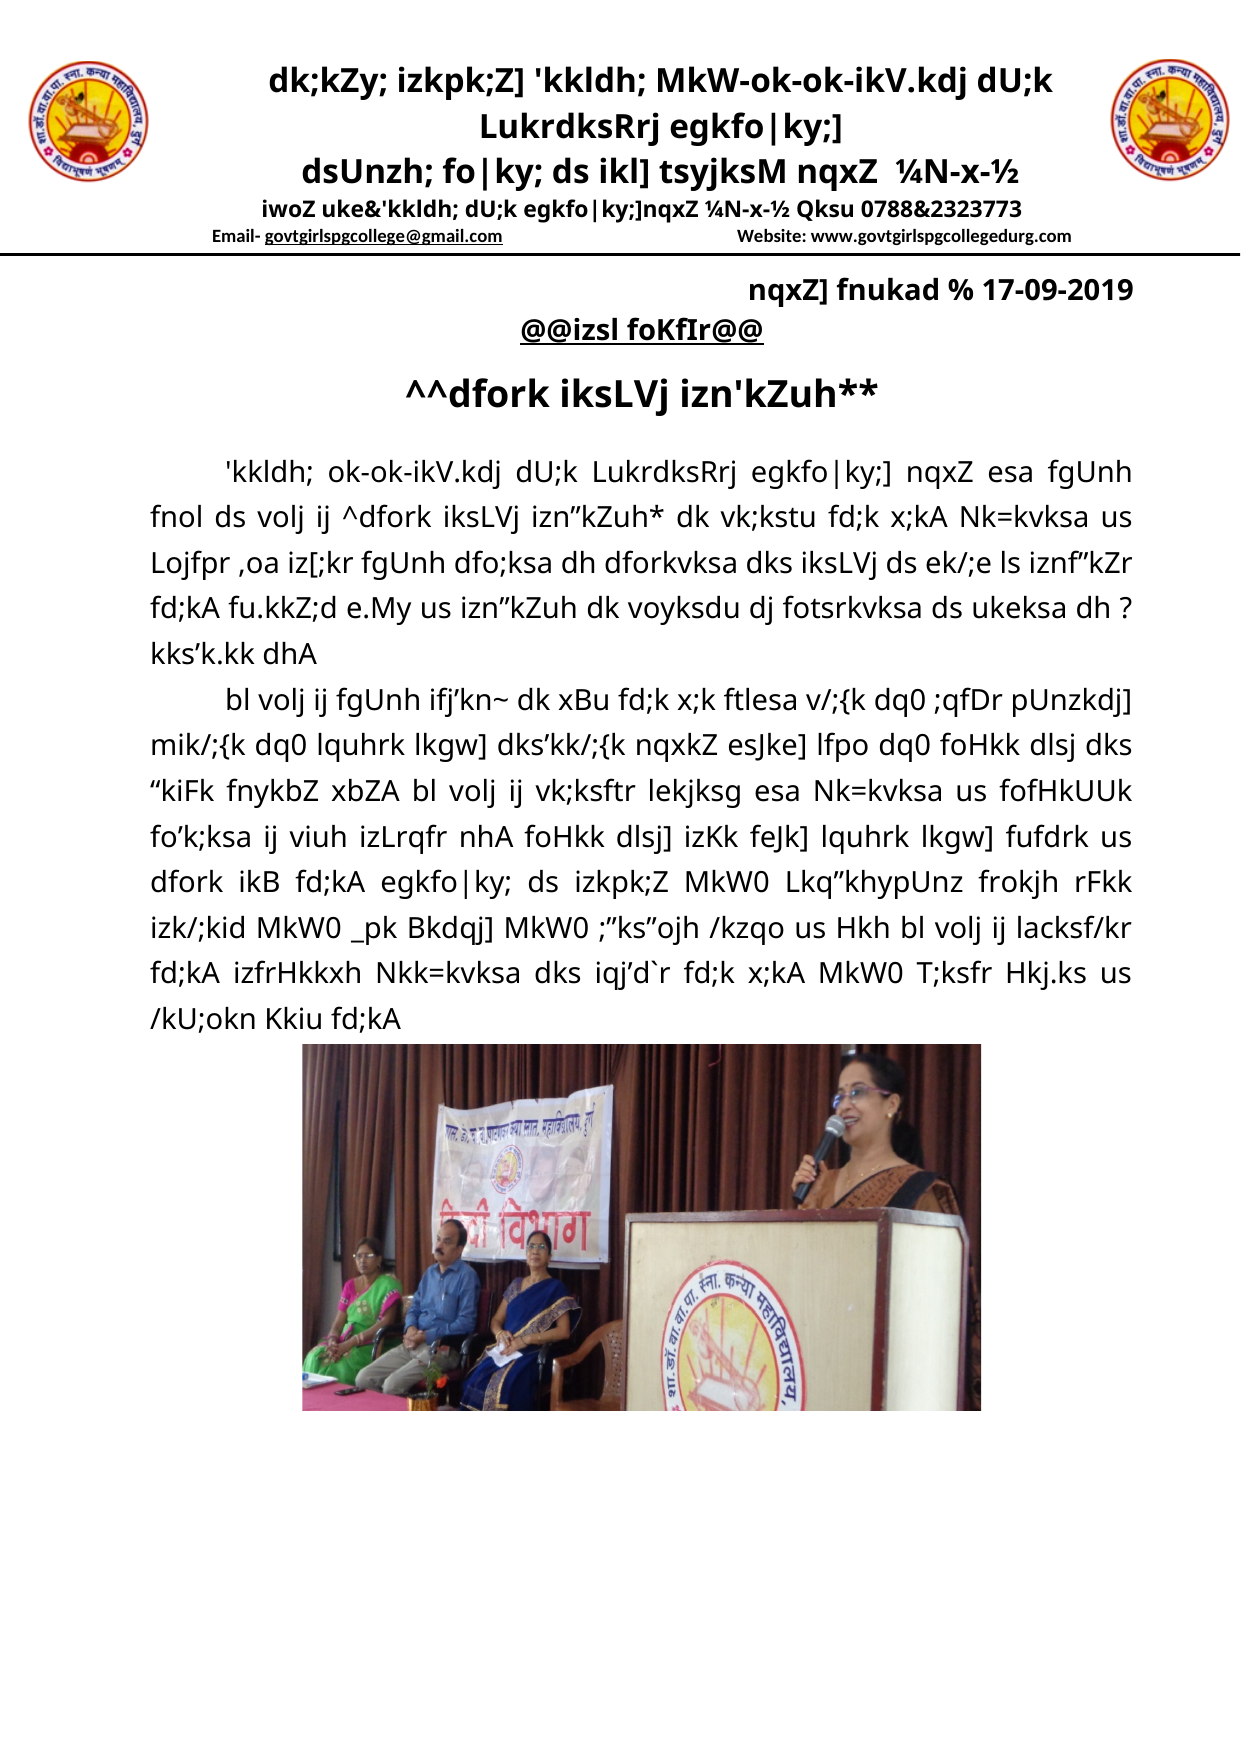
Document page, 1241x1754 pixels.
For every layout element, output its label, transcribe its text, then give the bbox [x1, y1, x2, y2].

text dsUnzh; fo|ky; ds ikl] tsyjksM nqxZ ¼N-x-½ [187, 148, 1134, 193]
text Email- govtgirlspgcollege@gmail.com Website: www.govtgirlspgcollegedurg.com [150, 224, 1134, 247]
text bl volj ij fgUnh ifj’kn~ dk xBu fd;k x;k ftlesa v/;{k dq0 ;qfDr pUnzkdj] mik/;{k dq0 lquhrk lkgw] dks’kk/;{k nqxkZ esJke] lfpo dq0 foHkk dlsj dks “kiFk fnykbZ xbZA bl volj ij vk;ksftr lekjksg esa Nk=kvksa us fofHkUUk fo’k;ksa ij viuh izLrqfr nhA foHkk dlsj] izKk feJk] lquhrk lkgw] fufdrk us dfork ikB fd;kA egkfo|ky; ds izkpk;Z MkW0 Lkq”khypUnz frokjh rFkk izk/;kid MkW0 _pk Bkdqj] MkW0 ;”ks”ojh /kzqo us Hkh bl volj ij lacksf/kr fd;kA izfrHkkxh Nkk=kvksa dks iqj’d`r fd;k x;kA MkW0 T;ksfr Hkj.ks us /kU;okn Kkiu fd;kA [150, 679, 1134, 1038]
text nqxZ] fnukad % 17-09-2019 [150, 269, 1134, 309]
text dk;kZy; izkpk;Z] 'kkldh; MkW-ok-ok-ikV.kdj dU;k LukrdksRrj egkfo|ky;] [187, 57, 1134, 148]
picture [26, 61, 155, 186]
picture [1134, 59, 1236, 185]
text 'kkldh; ok-ok-ikV.kdj dU;k LukrdksRrj egkfo|ky;] nqxZ esa fgUnh fnol ds volj ij ^dfork iksLVj izn”kZuh* dk vk;kstu fd;k x;kA Nk=kvksa us Lojfpr ,oa iz[;kr fgUnh dfo;ksa dh dforkvksa dks iksLVj ds ek/;e ls iznf”kZr fd;kA fu.kkZ;d e.My us izn”kZuh dk voyksdu dj fotsrkvksa ds ukeksa dh ?kks’k.kk dhA [150, 451, 1134, 673]
text ^^dfork iksLVj izn'kZuh** [150, 368, 1134, 419]
text iwoZ uke&'kkldh; dU;k egkfo|ky;]nqxZ ¼N-x-½ Qksu 0788&2323773 [150, 193, 1134, 224]
picture [302, 1044, 982, 1411]
text @@izsl foKfIr@@ [150, 309, 1134, 349]
